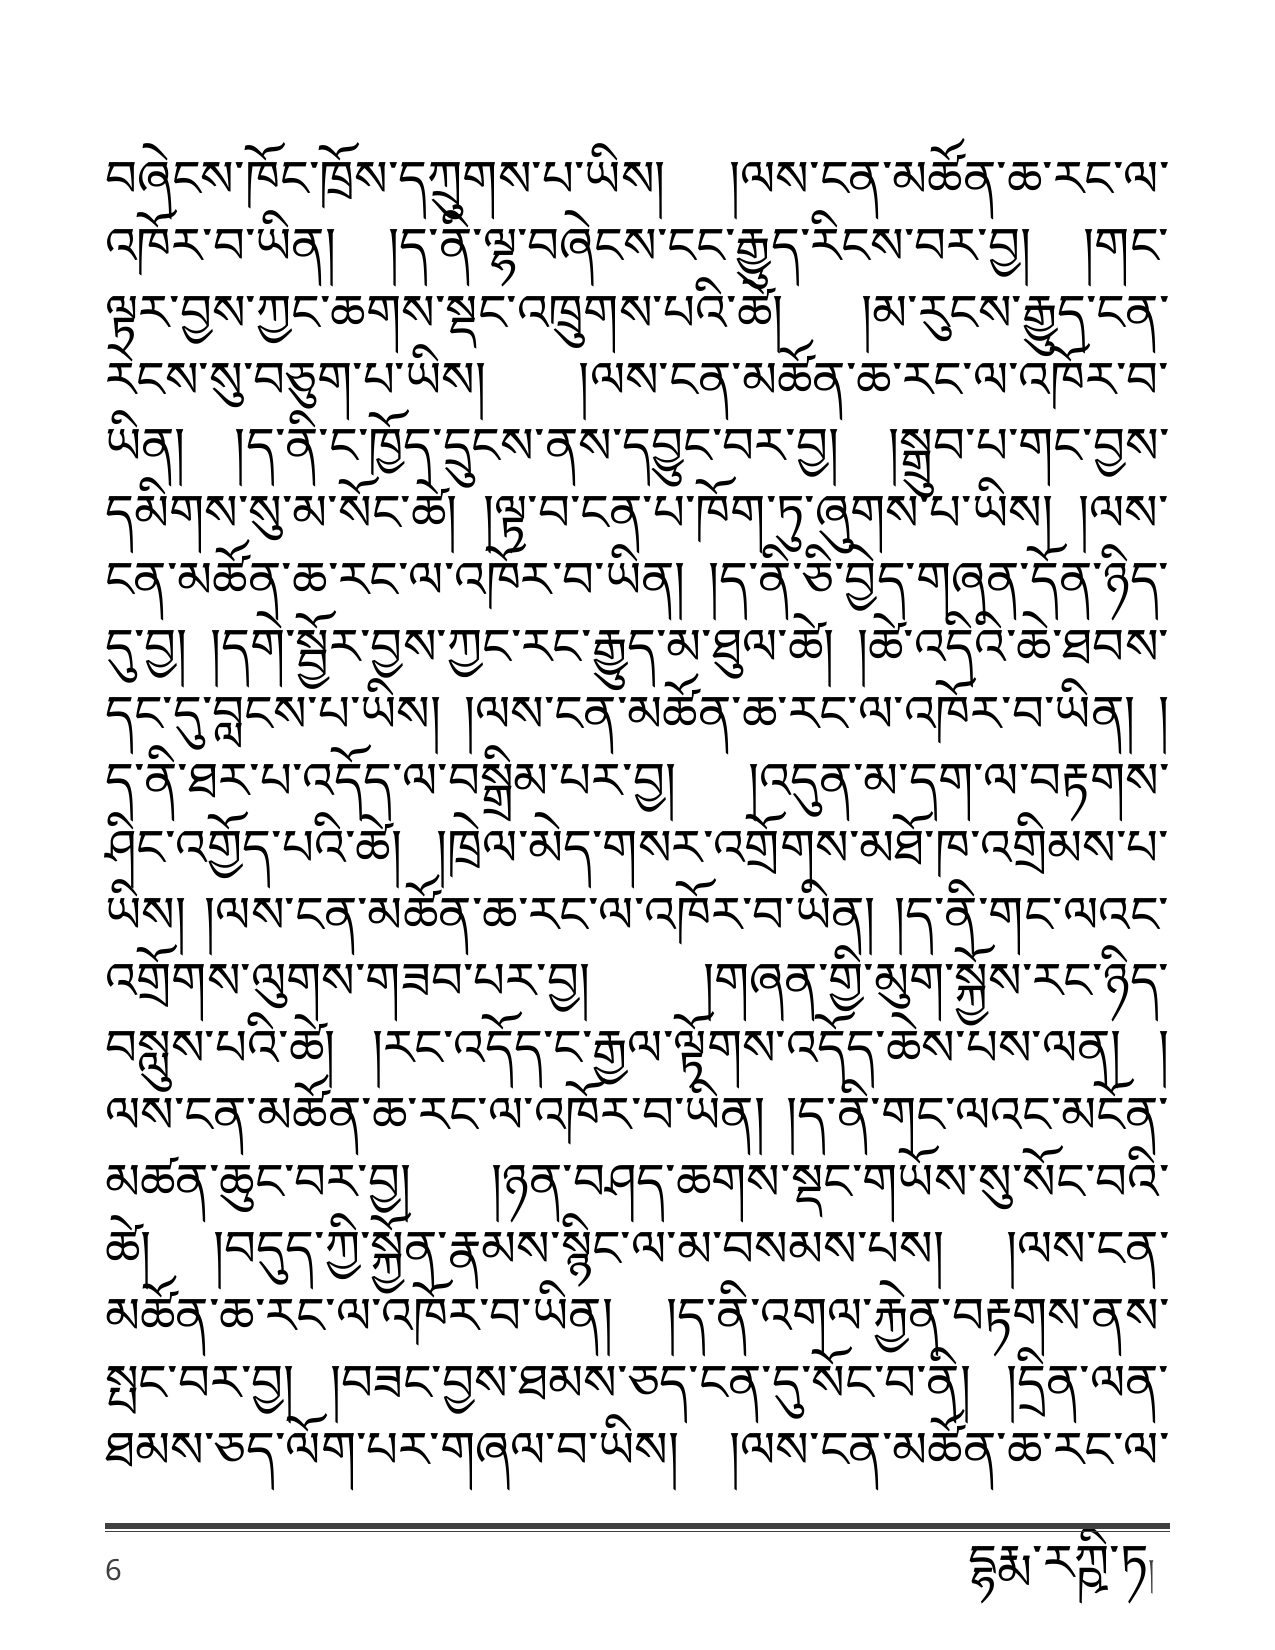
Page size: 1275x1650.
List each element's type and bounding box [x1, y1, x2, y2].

text [105, 150, 1170, 1479]
